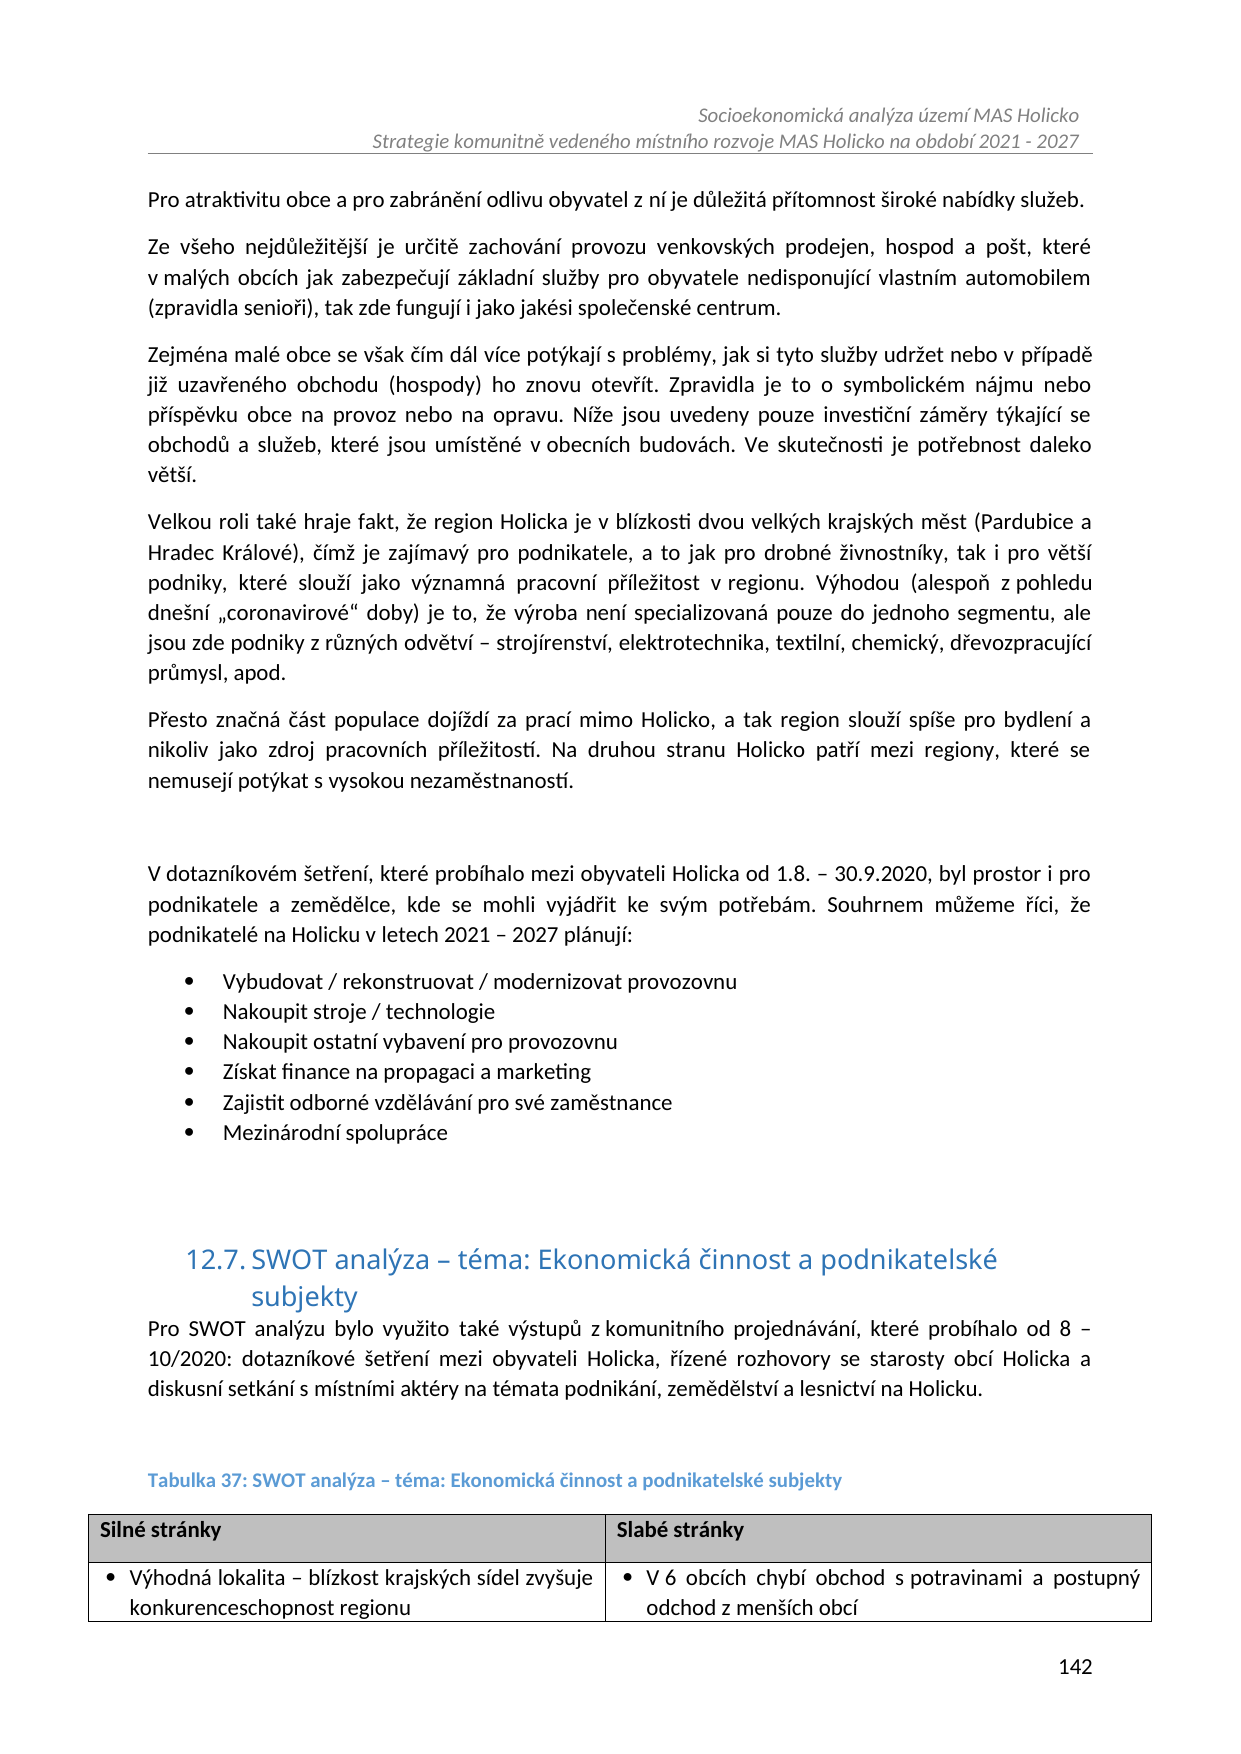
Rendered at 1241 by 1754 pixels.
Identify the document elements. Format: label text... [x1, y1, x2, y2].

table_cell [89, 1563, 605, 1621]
list Nakoupit stroje / technologie [185, 997, 1093, 1025]
text Ze všeho nejdůležitější je určitě zachování provozu venkovských prodejen, hospod a pošt, které v malých obcích jak zabezpečují základní služby pro obyvatele nedisponující vlastním automobilem (zpravidla senioři), tak zde fungují i jako jakési společenské centrum. [148, 232, 1093, 321]
text Pro SWOT analýzu bylo využito také výstupů z komunitního projednávání, které probíhalo od 8 – 10/2020: dotazníkové šetření mezi obyvateli Holicka, řízené rozhovory se starosty obcí Holicka a diskusní setkání s místními aktéry na témata podnikání, zemědělství a lesnictví na Holicku. [148, 1314, 1093, 1403]
text V dotazníkovém šetření, které probíhalo mezi obyvateli Holicka od 1.8. – 30.9.2020, byl prostor i pro podnikatele a zemědělce, kde se mohli vyjádřit ke svým potřebám. Souhrnem můžeme říci, že podnikatelé na Holicku v letech 2021 – 2027 plánují: [148, 859, 1093, 948]
subtitle SWOT analýza – téma: Ekonomická činnost a podnikatelské subjekty [185, 1240, 1093, 1314]
text Tabulka 37: SWOT analýza – téma: Ekonomická činnost a podnikatelské subjekty [148, 1468, 1093, 1493]
list Nakoupit ostatní vybavení pro provozovnu [185, 1027, 1093, 1055]
text Přesto značná část populace dojíždí za prací mimo Holicko, a tak region slouží spíše pro bydlení a nikoliv jako zdroj pracovních příležitostí. Na druhou stranu Holicko patří mezi regiony, které se nemusejí potýkat s vysokou nezaměstnaností. [148, 705, 1093, 794]
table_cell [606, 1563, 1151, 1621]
text Velkou roli také hraje fakt, že region Holicka je v blízkosti dvou velkých krajských měst (Pardubice a Hradec Králové), čímž je zajímavý pro podnikatele, a to jak pro drobné živnostníky, tak i pro větší podniky, které slouží jako významná pracovní příležitost v regionu. Výhodou (alespoň z pohledu dnešní „coronavirové“ doby) je to, že výroba není specializovaná pouze do jednoho segmentu, ale jsou zde podniky z různých odvětví – strojírenství, elektrotechnika, textilní, chemický, dřevozpracující průmysl, apod. [148, 507, 1093, 687]
list Zajistit odborné vzdělávání pro své zaměstnance [185, 1088, 1093, 1116]
list Získat finance na propagaci a marketing [185, 1057, 1093, 1086]
list Vybudovat / rekonstruovat / modernizovat provozovnu [185, 967, 1093, 995]
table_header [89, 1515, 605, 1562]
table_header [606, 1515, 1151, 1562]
text Zejména malé obce se však čím dál více potýkají s problémy, jak si tyto služby udržet nebo v případě již uzavřeného obchodu (hospody) ho znovu otevřít. Zpravidla je to o symbolickém nájmu nebo příspěvku obce na provoz nebo na opravu. Níže jsou uvedeny pouze investiční záměry týkající se obchodů a služeb, které jsou umístěné v obecních budovách. Ve skutečnosti je potřebnost daleko větší. [148, 340, 1093, 489]
text Pro atraktivitu obce a pro zabránění odlivu obyvatel z ní je důležitá přítomnost široké nabídky služeb. [148, 186, 1093, 214]
list Mezinárodní spolupráce [185, 1118, 1093, 1146]
